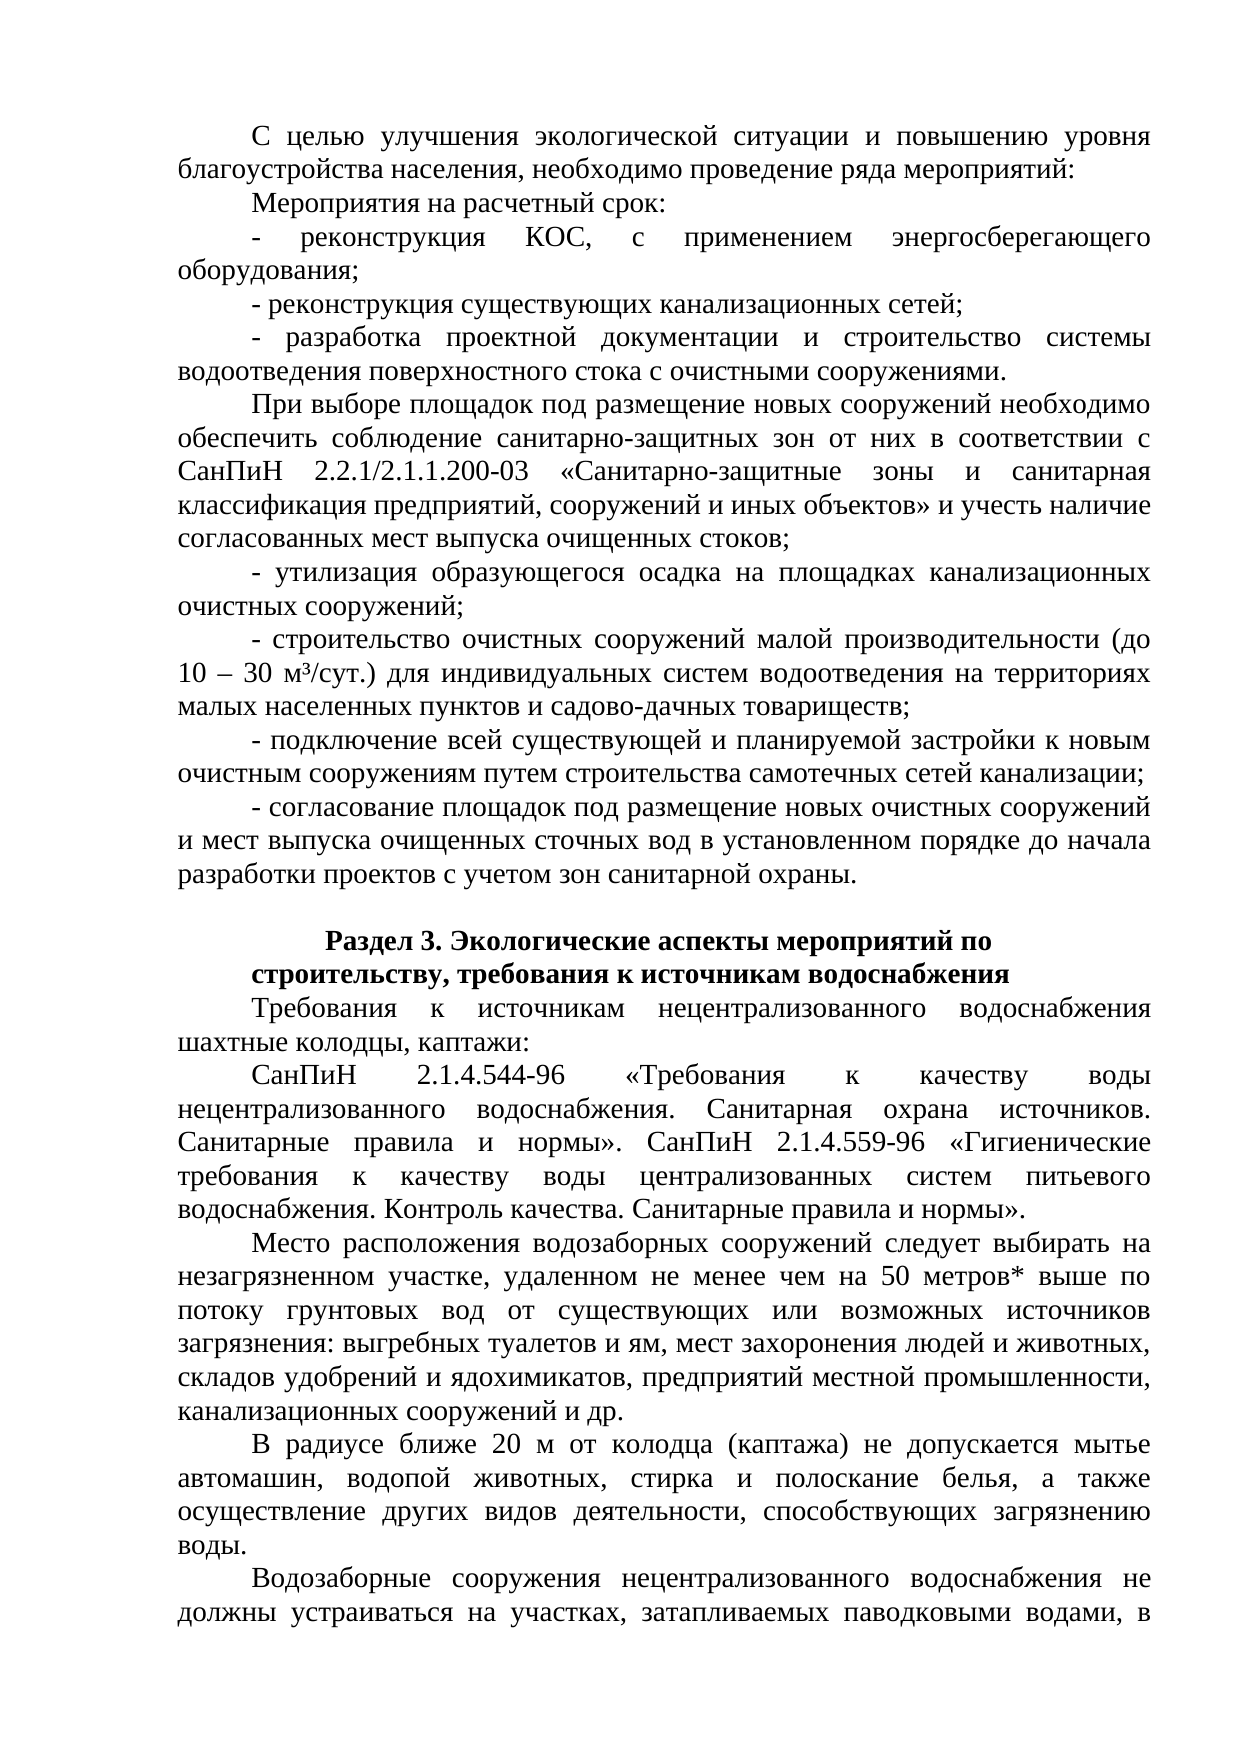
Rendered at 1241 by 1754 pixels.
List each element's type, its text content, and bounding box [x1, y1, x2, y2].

text - утилизация образующегося осадка на площадках канализационных очистных сооружений; [177, 554, 1152, 621]
text В радиусе ближе от колодца (каптажа) не допускается мытье автомашин, водопой животных, стирка и полоскание белья, а также осуществление других видов деятельности, способствующих загрязнению воды. [177, 1426, 1152, 1560]
text С целью улучшения экологической ситуации и повышению уровня благоустройства населения, необходимо проведение ряда мероприятий: [177, 118, 1152, 185]
text Мероприятия на расчетный срок: [177, 185, 1152, 219]
text Место расположения водозаборных сооружений следует выбирать на незагрязненном участке, удаленном не менее чем на 50 метров* выше по потоку грунтовых вод от существующих или возможных источников загрязнения: выгребных туалетов и ям, мест захоронения людей и животных, складов удобрений и ядохимикатов, предприятий местной промышленности, канализационных сооружений и др. [177, 1225, 1152, 1426]
text - разработка проектной документации и строительство системы водоотведения поверхностного стока с очистными сооружениями. [177, 319, 1152, 386]
text Раздел 3. Экологические аспекты мероприятий по строительству, требования к источникам водоснабжения [251, 923, 1152, 990]
text СанПиН 2.1.4.544-96 «Требования к качеству воды нецентрализованного водоснабжения. Санитарная охрана источников. Санитарные правила и нормы». СанПиН 2.1.4.559-96 «Гигиенические требования к качеству воды централизованных систем питьевого водоснабжения. Контроль качества. Санитарные правила и нормы». [177, 1057, 1152, 1225]
text - подключение всей существующей и планируемой застройки к новым очистным сооружениям путем строительства самотечных сетей канализации; [177, 722, 1152, 789]
text - реконструкция КОС, с применением энергосберегающего оборудования; [177, 219, 1152, 286]
text При выборе площадок под размещение новых сооружений необходимо обеспечить соблюдение санитарно-защитных зон от них в соответствии с СанПиН 2.2.1/2.1.1.200-03 «Санитарно-защитные зоны и санитарная классификация предприятий, сооружений и иных объектов» и учесть наличие согласованных мест выпуска очищенных стоков; [177, 386, 1152, 554]
text Требования к источникам нецентрализованного водоснабжения шахтные колодцы, каптажи: [177, 990, 1152, 1057]
text - строительство очистных сооружений малой производительности (до 10 – 30 м³/сут.) для индивидуальных систем водоотведения на территориях малых населенных пунктов и садово-дачных товариществ; [177, 621, 1152, 722]
text - согласование площадок под размещение новых очистных сооружений и мест выпуска очищенных сточных вод в установленном порядке до начала разработки проектов с учетом зон санитарной охраны. [177, 789, 1152, 889]
text - реконструкция существующих канализационных сетей; [177, 286, 1152, 319]
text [177, 1560, 1152, 1627]
